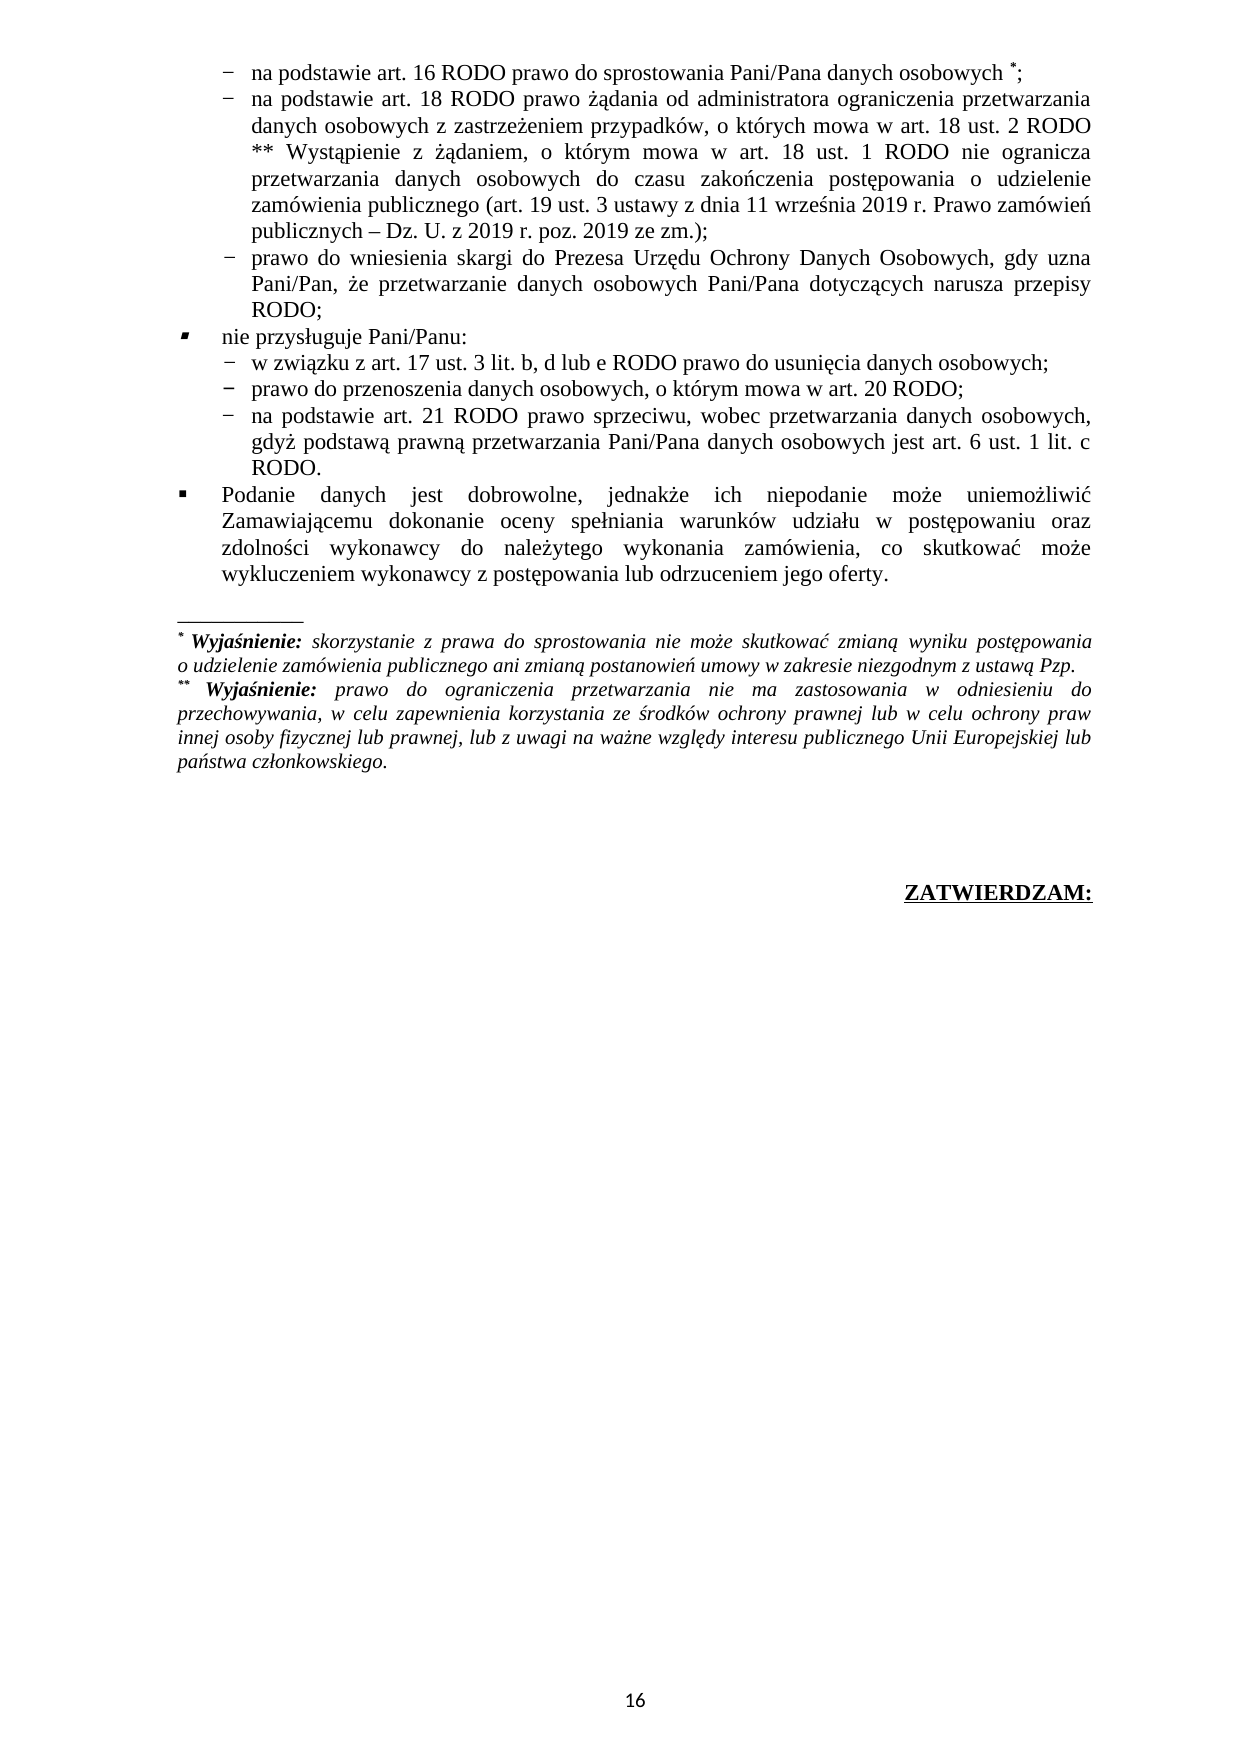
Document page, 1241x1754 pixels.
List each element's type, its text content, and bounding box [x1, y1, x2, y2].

list na podstawie art. 21 RODO prawo sprzeciwu, wobec przetwarzania danych osobowych, gdyż podstawą prawną przetwarzania Pani/Pana danych osobowych jest art. 6 ust. 1 lit. c RODO. [222, 402, 1092, 481]
list Podanie danych jest dobrowolne, jednakże ich niepodanie może uniemożliwić Zamawiającemu dokonanie oceny spełniania warunków udziału w postępowaniu oraz zdolności wykonawcy do należytego wykonania zamówienia, co skutkować może wykluczeniem wykonawcy z postępowania lub odrzuceniem jego oferty. [177, 481, 1092, 586]
list nie przysługuje Pani/Panu: [177, 323, 1092, 349]
list na podstawie art. 16 RODO prawo do sprostowania Pani/Pana danych osobowych *; [222, 59, 1092, 86]
text * Wyjaśnienie: skorzystanie z prawa do sprostowania nie może skutkować zmianą wyniku postępowania o udzielenie zamówienia publicznego ani zmianą postanowień umowy w zakresie niezgodnym z ustawą Pzp. [177, 629, 1092, 677]
text ___________ [177, 599, 1092, 625]
text ** Wyjaśnienie: prawo do ograniczenia przetwarzania nie ma zastosowania w odniesieniu do przechowywania, w celu zapewnienia korzystania ze środków ochrony prawnej lub w celu ochrony praw innej osoby fizycznej lub prawnej, lub z uwagi na ważne względy interesu publicznego Unii Europejskiej lub państwa członkowskiego. [177, 677, 1092, 773]
list w związku z art. 17 ust. 3 lit. b, d lub e RODO prawo do usunięcia danych osobowych; [222, 349, 1092, 375]
text ZATWIERDZAM: [177, 879, 1092, 905]
list prawo do przenoszenia danych osobowych, o którym mowa w art. 20 RODO; [222, 375, 1092, 402]
list prawo do wniesienia skargi do Prezesa Urzędu Ochrony Danych Osobowych, gdy uzna Pani/Pan, że przetwarzanie danych osobowych Pani/Pana dotyczących narusza przepisy RODO; [222, 244, 1092, 323]
list na podstawie art. 18 RODO prawo żądania od administratora ograniczenia przetwarzania danych osobowych z zastrzeżeniem przypadków, o których mowa w art. 18 ust. 2 RODO ** Wystąpienie z żądaniem, o którym mowa w art. 18 ust. 1 RODO nie ogranicza przetwarzania danych osobowych do czasu zakończenia postępowania o udzielenie zamówienia publicznego (art. 19 ust. 3 ustawy z dnia 11 września 2019 r. Prawo zamówień publicznych – Dz. U. z 2019 r. poz. 2019 ze zm.); [222, 86, 1092, 244]
